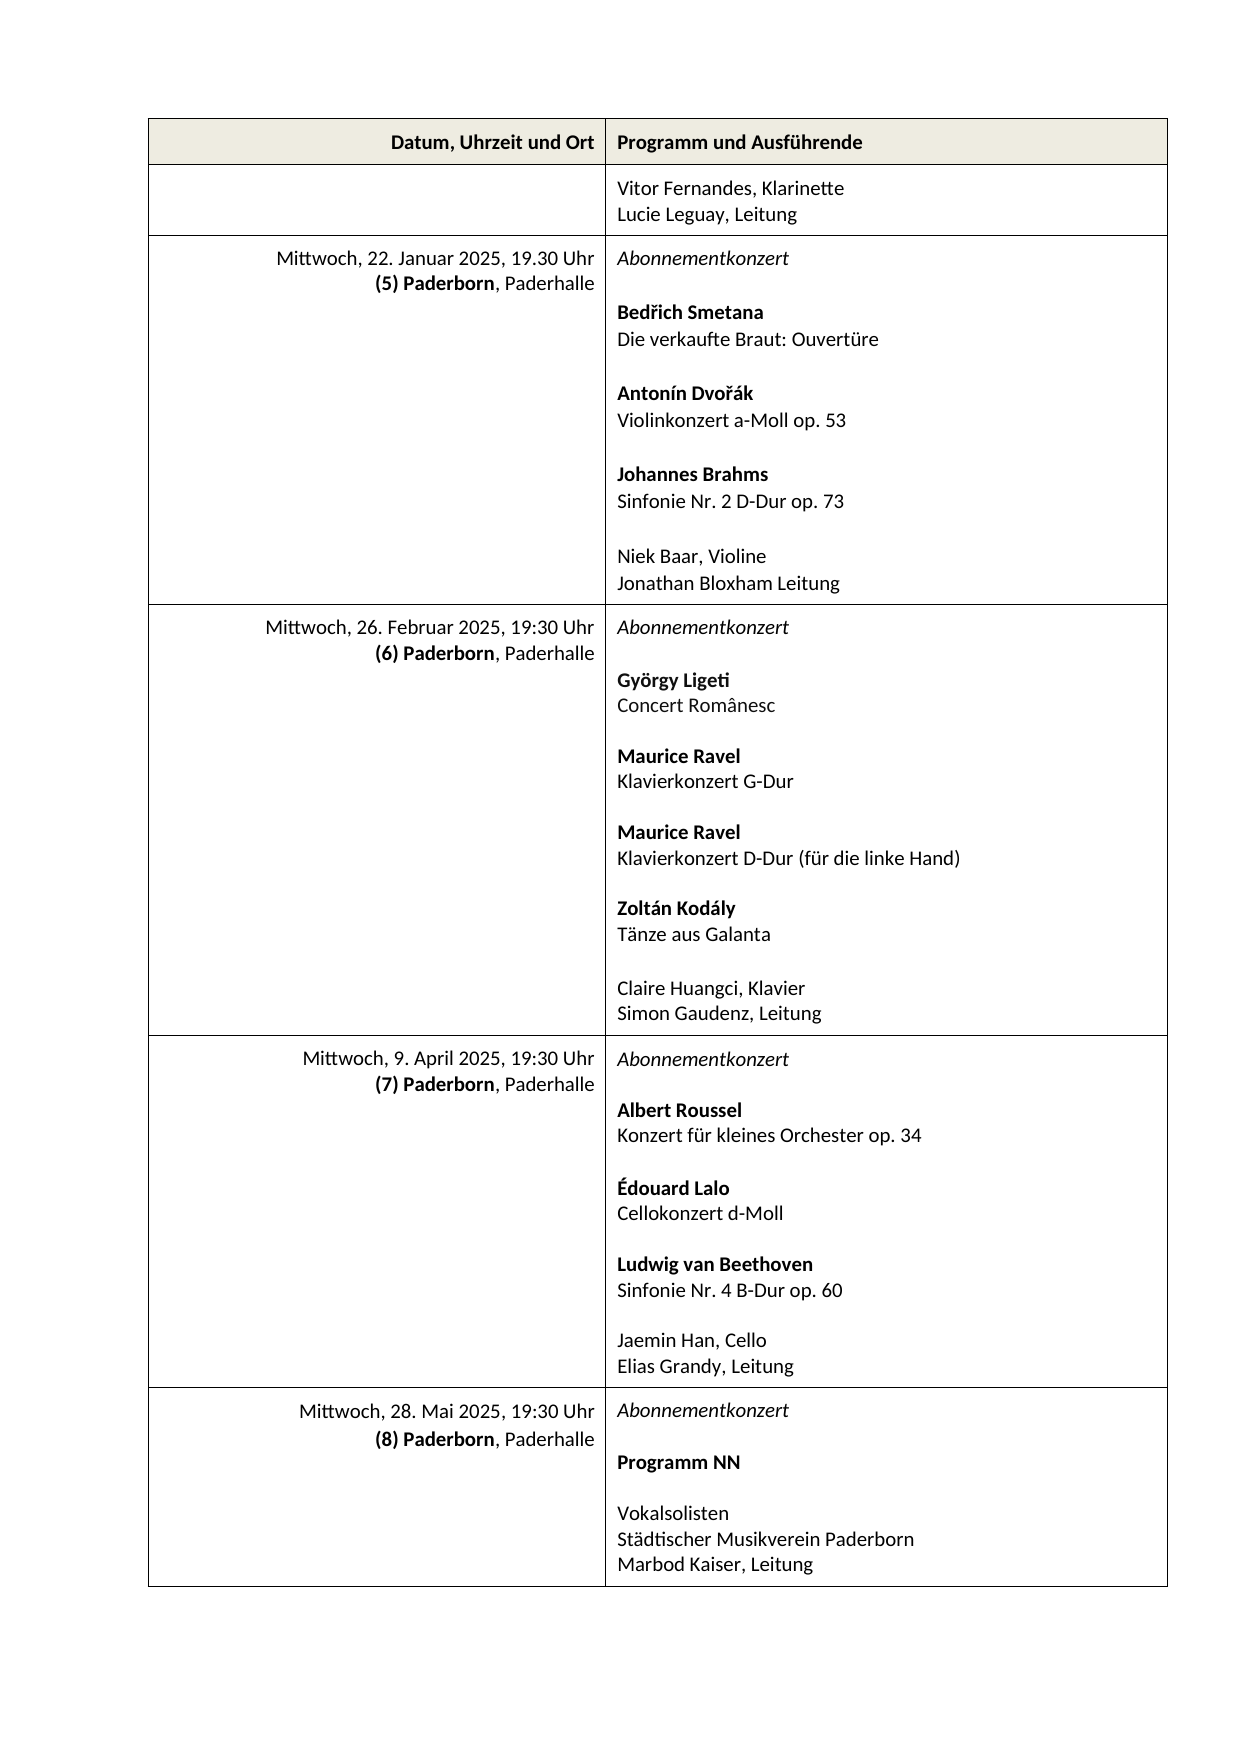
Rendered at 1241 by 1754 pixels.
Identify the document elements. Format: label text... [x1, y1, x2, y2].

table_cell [606, 1388, 1167, 1586]
table_cell Mittwoch, 22. Januar 2025, 19.30 Uhr (5) Paderborn, Paderhalle [149, 236, 605, 604]
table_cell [149, 1388, 605, 1586]
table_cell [149, 165, 605, 235]
table_cell Mittwoch, 9. April 2025, 19:30 Uhr (7) Paderborn, Paderhalle [149, 1036, 605, 1387]
table_cell Mittwoch, 26. Februar 2025, 19:30 Uhr (6) Paderborn, Paderhalle [149, 605, 605, 1035]
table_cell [606, 165, 1167, 235]
table_header Datum, Uhrzeit und Ort [149, 119, 605, 164]
table_header Programm und Ausführende [606, 119, 1167, 164]
table_cell Abonnementkonzert Bedřich Smetana Die verkaufte Braut: Ouvertüre Antonín Dvořák Violinkonzert a-Moll op. 53 Johannes Brahms Sinfonie Nr. 2 D-Dur op. 73 Niek Baar, Violine Jonathan Bloxham Leitung [606, 236, 1167, 604]
table_cell Abonnementkonzert György Ligeti Concert Românesc Maurice Ravel Klavierkonzert G-Dur Maurice Ravel Klavierkonzert D-Dur (für die linke Hand) Zoltán Kodály Tänze aus Galanta Claire Huangci, Klavier Simon Gaudenz, Leitung [606, 605, 1167, 1035]
table_cell Abonnementkonzert Albert Roussel Konzert für kleines Orchester op. 34 Édouard Lalo Cellokonzert d-Moll Ludwig van Beethoven Sinfonie Nr. 4 B-Dur op. 60 Jaemin Han, Cello Elias Grandy, Leitung [606, 1036, 1167, 1387]
